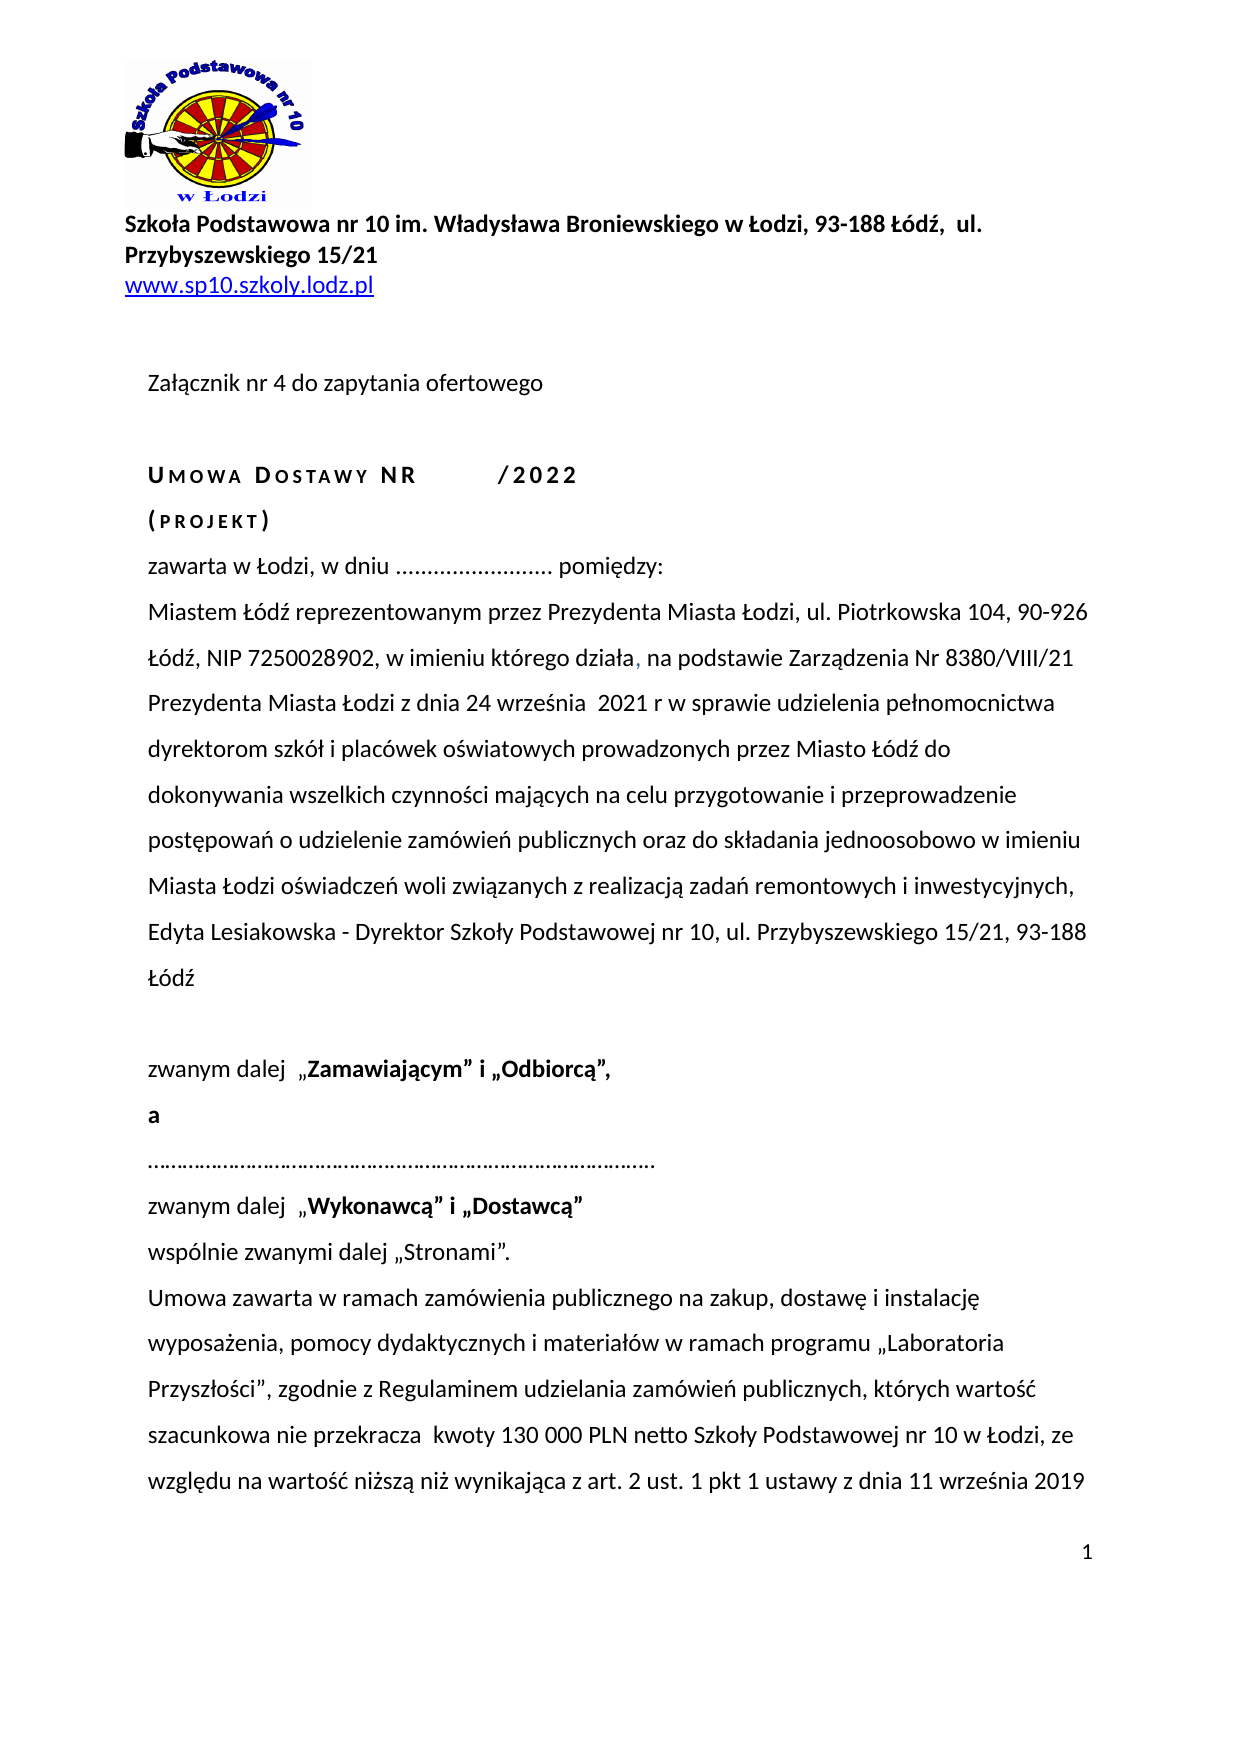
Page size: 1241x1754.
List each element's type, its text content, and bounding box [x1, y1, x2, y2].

text (projekt) [148, 504, 1093, 535]
text wspólnie zwanymi dalej „Stronami”. [148, 1236, 1093, 1267]
text ……………………………………..…………………………………….. [148, 1145, 1093, 1175]
text a [148, 1099, 1093, 1129]
text zwanym dalej „Wykonawcą” i „Dostawcą” [148, 1190, 1093, 1221]
text Edyta Lesiakowska - Dyrektor Szkoły Podstawowej nr 10, ul. Przybyszewskiego 15/21, 93-188 Łódź [148, 916, 1093, 992]
text Miastem Łódź reprezentowanym przez Prezydenta Miasta Łodzi, ul. Piotrkowska 104, 90-926 Łódź, NIP 7250028902, w imieniu którego działa, na podstawie Zarządzenia Nr 8380/VIII/21 Prezydenta Miasta Łodzi z dnia 24 września 2021 r w sprawie udzielenia pełnomocnictwa dyrektorom szkół i placówek oświatowych prowadzonych przez Miasto Łódź do dokonywania wszelkich czynności mających na celu przygotowanie i przeprowadzenie postępowań o udzielenie zamówień publicznych oraz do składania jednoosobowo w imieniu Miasta Łodzi oświadczeń woli związanych z realizacją zadań remontowych i inwestycyjnych, [148, 596, 1093, 901]
text Umowa Dostawy NR /2022 [148, 459, 1093, 489]
text Załącznik nr 4 do zapytania ofertowego [148, 367, 1093, 398]
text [148, 1282, 1093, 1495]
text zawarta w Łodzi, w dniu ......................... pomiędzy: [148, 550, 1093, 581]
text zwanym dalej „Zamawiającym” i „Odbiorcą”, [148, 1053, 1093, 1084]
